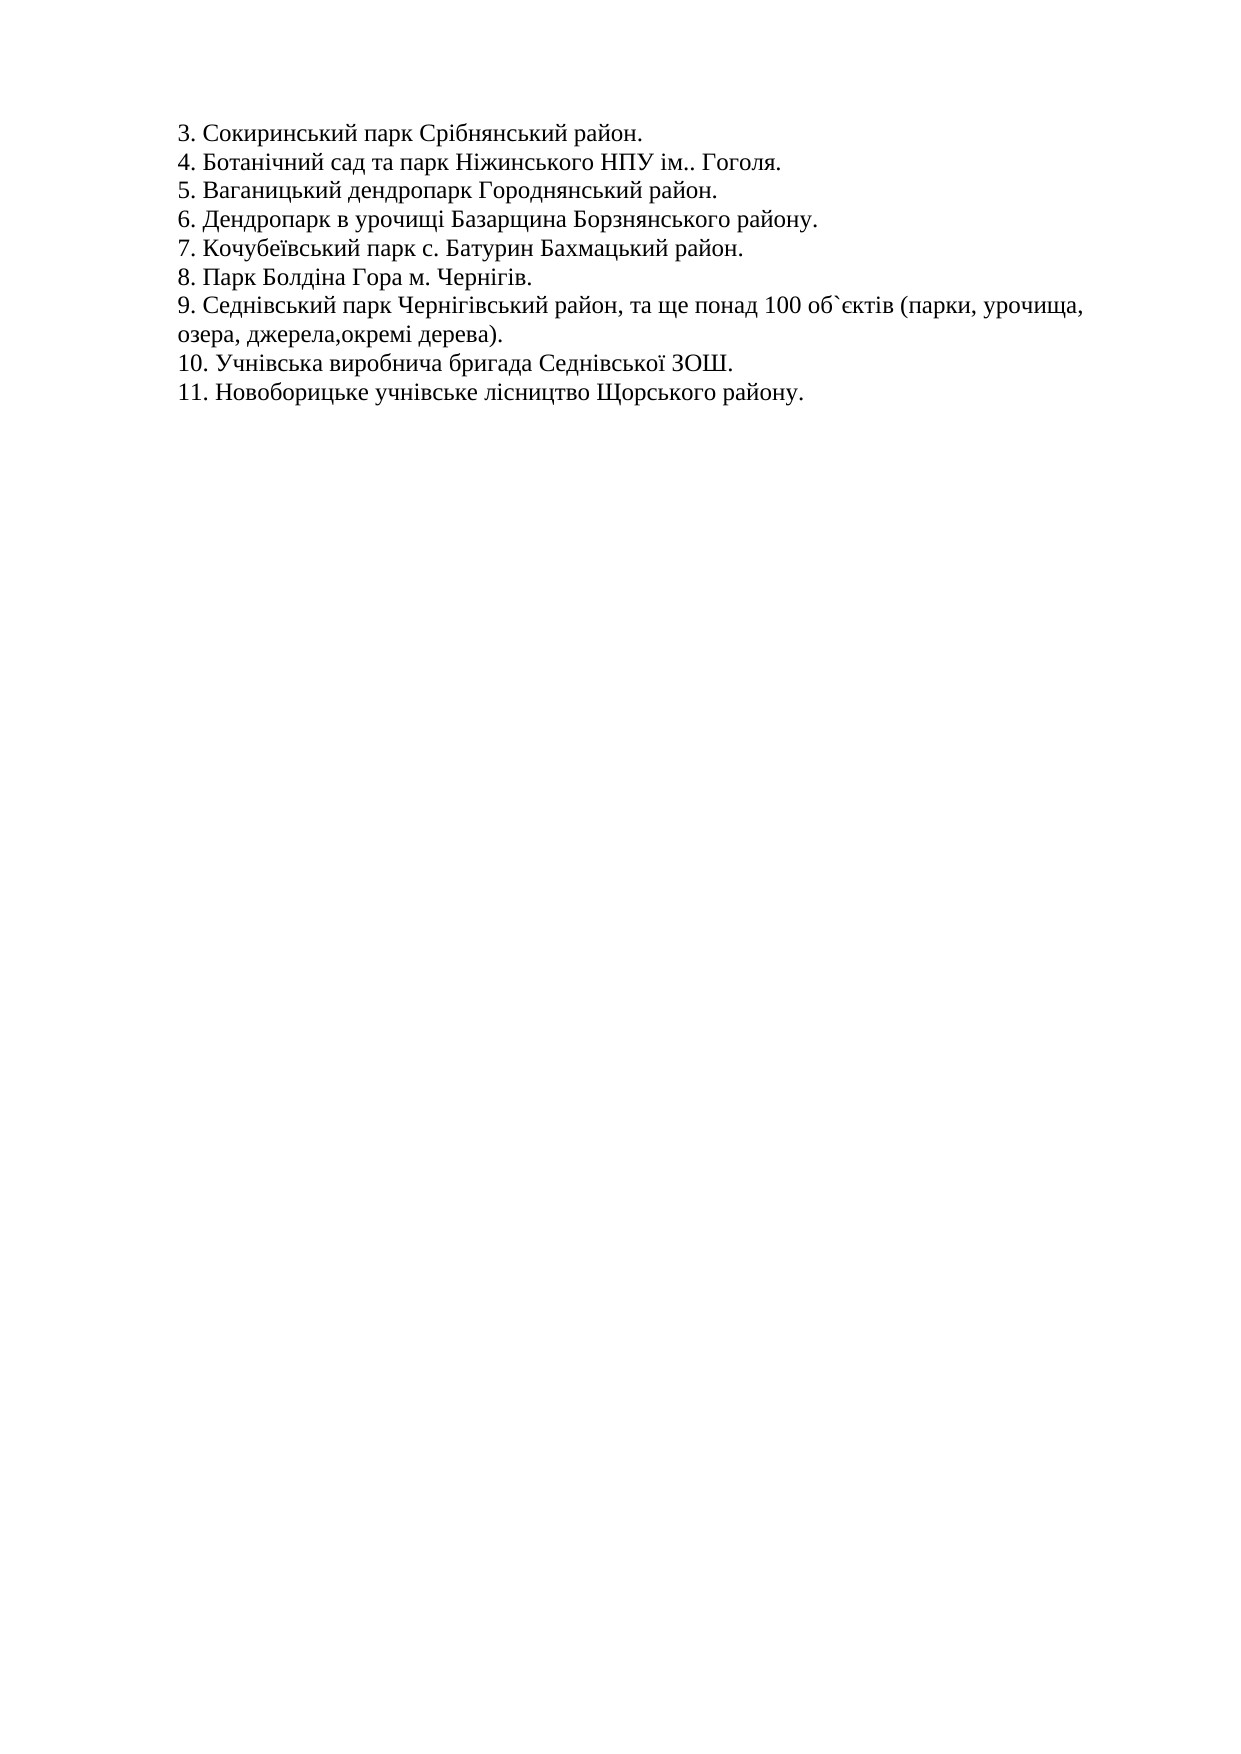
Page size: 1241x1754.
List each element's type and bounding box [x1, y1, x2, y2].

text [177, 118, 1152, 406]
